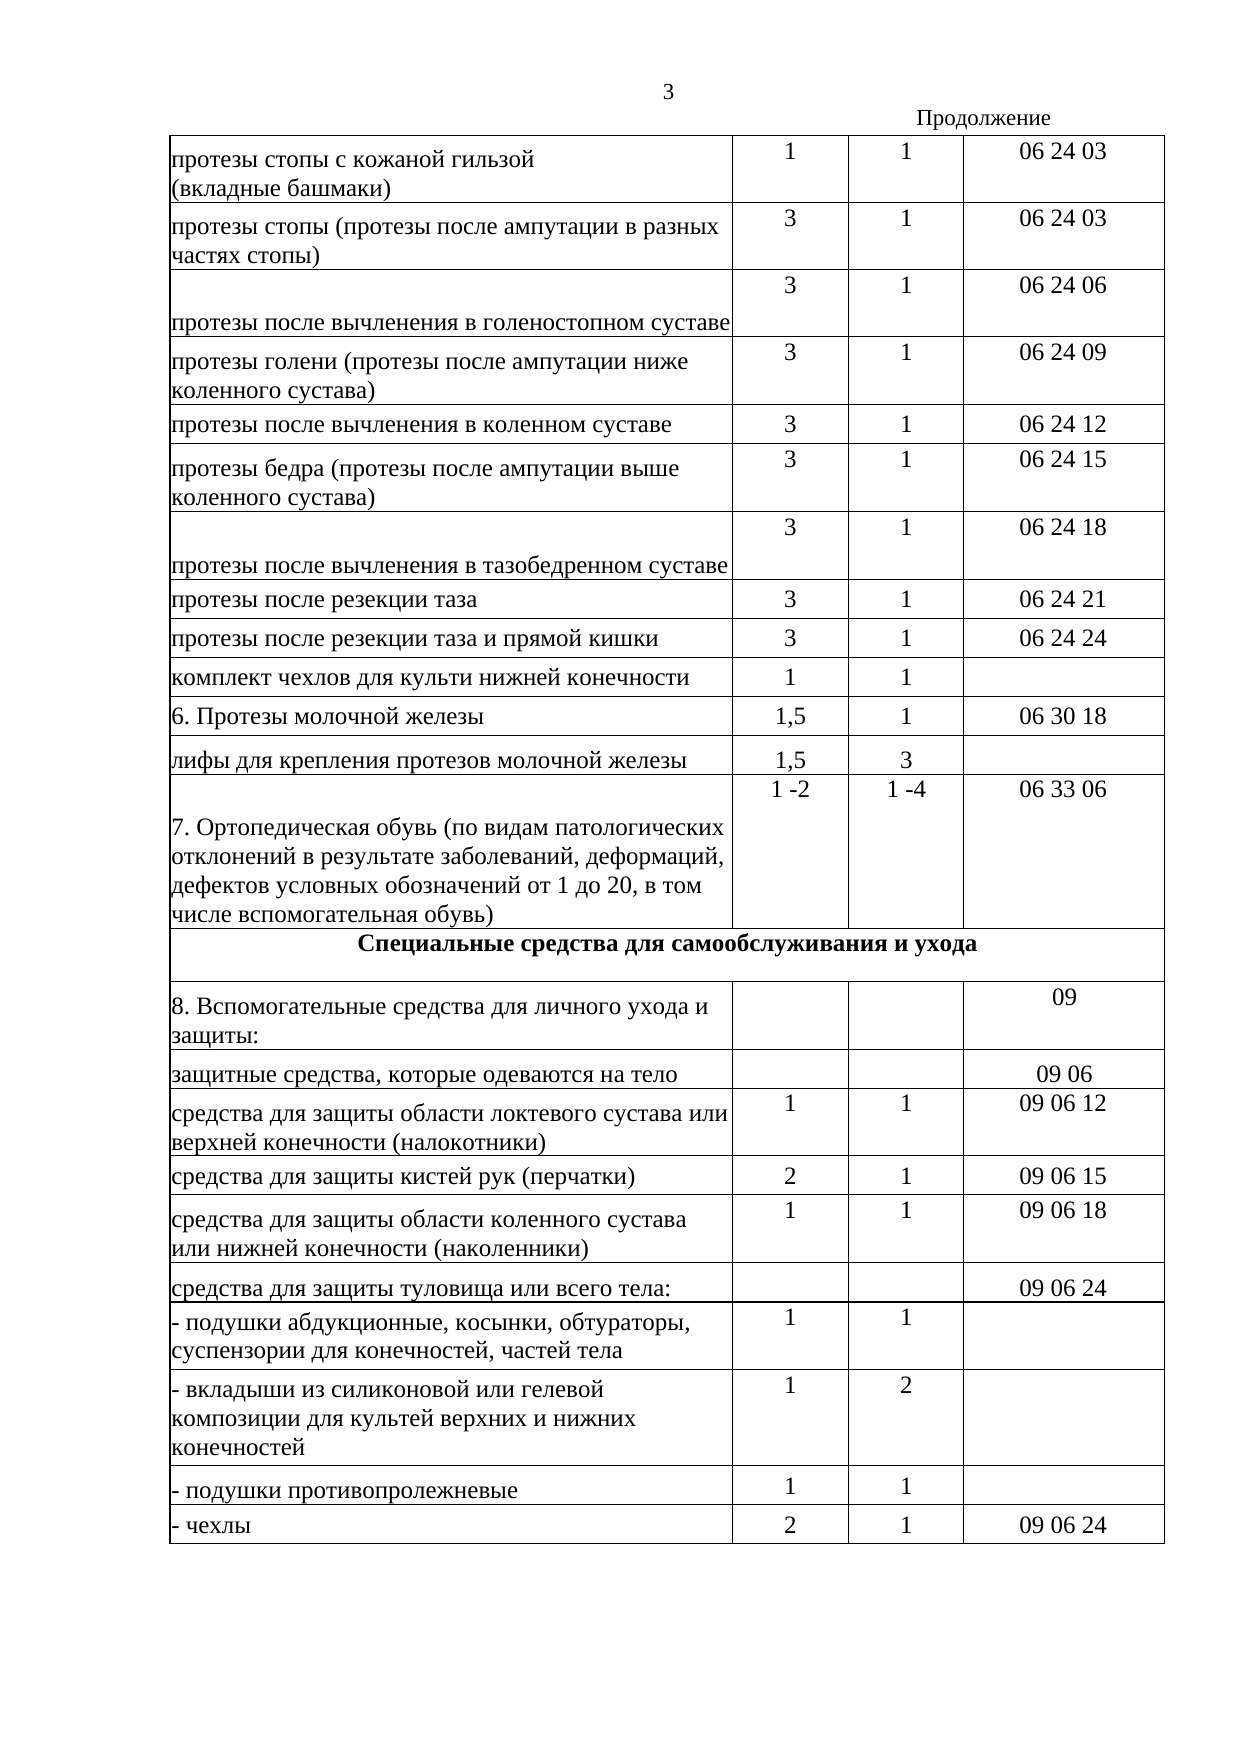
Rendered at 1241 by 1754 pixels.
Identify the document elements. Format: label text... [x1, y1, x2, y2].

table_header 1 [733, 136, 848, 202]
table_cell 1 [849, 580, 963, 618]
table_cell 09 06 24 [964, 1263, 1164, 1301]
table_cell 3 [733, 580, 848, 618]
table_cell 1 [849, 697, 963, 734]
table_cell протезы стопы (протезы после ампутации в разных частях стопы) [171, 203, 732, 269]
table_cell [733, 1050, 848, 1087]
table_cell 1 [849, 512, 963, 579]
table_cell 06 24 09 [964, 337, 1164, 404]
table_cell протезы голени (протезы после ампутации ниже коленного сустава) [171, 337, 732, 404]
table_cell 1 [849, 444, 963, 511]
table_cell 1 [733, 1370, 848, 1465]
table_cell 06 33 06 [964, 775, 1164, 927]
table_cell [964, 736, 1164, 773]
table_cell [733, 1263, 848, 1301]
table_cell 3 [733, 337, 848, 404]
table_cell - подушки абдукционные, косынки, обтураторы, суспензории для конечностей, частей тела [171, 1303, 732, 1369]
table_cell протезы после резекции таза [171, 580, 732, 618]
table_cell средства для защиты области коленного сустава или нижней конечности (наколенники) [171, 1195, 732, 1262]
table_cell 7. Ортопедическая обувь (по видам патологических отклонений в результате заболеваний, деформаций, дефектов условных обозначений от 1 до 20, в том числе вспомогательная обувь) [171, 775, 732, 927]
table_cell 1 [733, 1195, 848, 1262]
table_cell 09 06 12 [964, 1089, 1164, 1155]
table_cell 09 [964, 982, 1164, 1048]
table_cell 3 [733, 405, 848, 443]
table_cell 09 06 [964, 1050, 1164, 1087]
table_cell 3 [733, 270, 848, 336]
table_cell протезы после резекции таза и прямой кишки [171, 619, 732, 657]
table_cell 06 24 03 [964, 203, 1164, 269]
table_cell 3 [733, 619, 848, 657]
table_cell 1 [849, 270, 963, 336]
table_cell 1 [849, 203, 963, 269]
table_cell протезы бедра (протезы после ампутации выше коленного сустава) [171, 444, 732, 511]
table_cell 1 [733, 658, 848, 696]
table_cell 2 [733, 1156, 848, 1194]
table_cell 2 [733, 1505, 848, 1543]
table_cell 1 [849, 1089, 963, 1155]
table_cell 1 [849, 1303, 963, 1369]
table_cell [849, 1050, 963, 1087]
table_cell 1,5 [733, 697, 848, 734]
table_cell 1 -2 [733, 775, 848, 927]
table_cell защитные средства, которые одеваются на тело [171, 1050, 732, 1087]
table_cell 1 [849, 1195, 963, 1262]
table_cell средства для защиты кистей рук (перчатки) [171, 1156, 732, 1194]
table_cell 3 [849, 736, 963, 773]
table_cell 3 [733, 444, 848, 511]
table_cell 06 24 12 [964, 405, 1164, 443]
table_header 1 [849, 136, 963, 202]
table_cell 09 06 24 [964, 1505, 1164, 1543]
table_header протезы стопы с кожаной гильзой (вкладные башмаки) [171, 136, 732, 202]
table_cell 1 [849, 658, 963, 696]
table_cell лифы для крепления протезов молочной железы [171, 736, 732, 773]
table_cell 6. Протезы молочной железы [171, 697, 732, 734]
table_cell 06 30 18 [964, 697, 1164, 734]
table_cell 1 [849, 1505, 963, 1543]
table_cell - чехлы [171, 1505, 732, 1543]
table_cell 09 06 18 [964, 1195, 1164, 1262]
table_cell 1 [849, 619, 963, 657]
table_cell 06 24 15 [964, 444, 1164, 511]
table_cell 1 [733, 1303, 848, 1369]
table_cell [733, 982, 848, 1048]
table_header 06 24 03 [964, 136, 1164, 202]
table_cell 1 [733, 1466, 848, 1504]
table_cell 1 [849, 405, 963, 443]
table_cell комплект чехлов для культи нижней конечности [171, 658, 732, 696]
table_cell [964, 1303, 1164, 1369]
table_cell 1 [849, 1466, 963, 1504]
table_cell 06 24 24 [964, 619, 1164, 657]
table_cell [964, 1370, 1164, 1465]
table_cell 3 [733, 203, 848, 269]
table_cell 1 [849, 1156, 963, 1194]
table_cell 1 [733, 1089, 848, 1155]
table_cell протезы после вычленения в коленном суставе [171, 405, 732, 443]
table_cell 06 24 21 [964, 580, 1164, 618]
table_cell 06 24 06 [964, 270, 1164, 336]
table_cell 1,5 [733, 736, 848, 773]
table_cell - вкладыши из силиконовой или гелевой композиции для культей верхних и нижних конечностей [171, 1370, 732, 1465]
table_cell - подушки противопролежневые [171, 1466, 732, 1504]
table_cell протезы после вычленения в тазобедренном суставе [171, 512, 732, 579]
table_cell 3 [733, 512, 848, 579]
table_cell 1 [849, 337, 963, 404]
table_cell [849, 1263, 963, 1301]
table_cell 1 -4 [849, 775, 963, 927]
table_cell средства для защиты области локтевого сустава или верхней конечности (налокотники) [171, 1089, 732, 1155]
table_cell 09 06 15 [964, 1156, 1164, 1194]
table_cell протезы после вычленения в голеностопном суставе [171, 270, 732, 336]
table_cell 2 [849, 1370, 963, 1465]
table_cell Специальные средства для самообслуживания и ухода [171, 929, 1164, 981]
table_cell средства для защиты туловища или всего тела: [171, 1263, 732, 1301]
table_cell [964, 658, 1164, 696]
table_cell [964, 1466, 1164, 1504]
table_cell [849, 982, 963, 1048]
table_cell 8. Вспомогательные средства для личного ухода и защиты: [171, 982, 732, 1048]
table_cell 06 24 18 [964, 512, 1164, 579]
